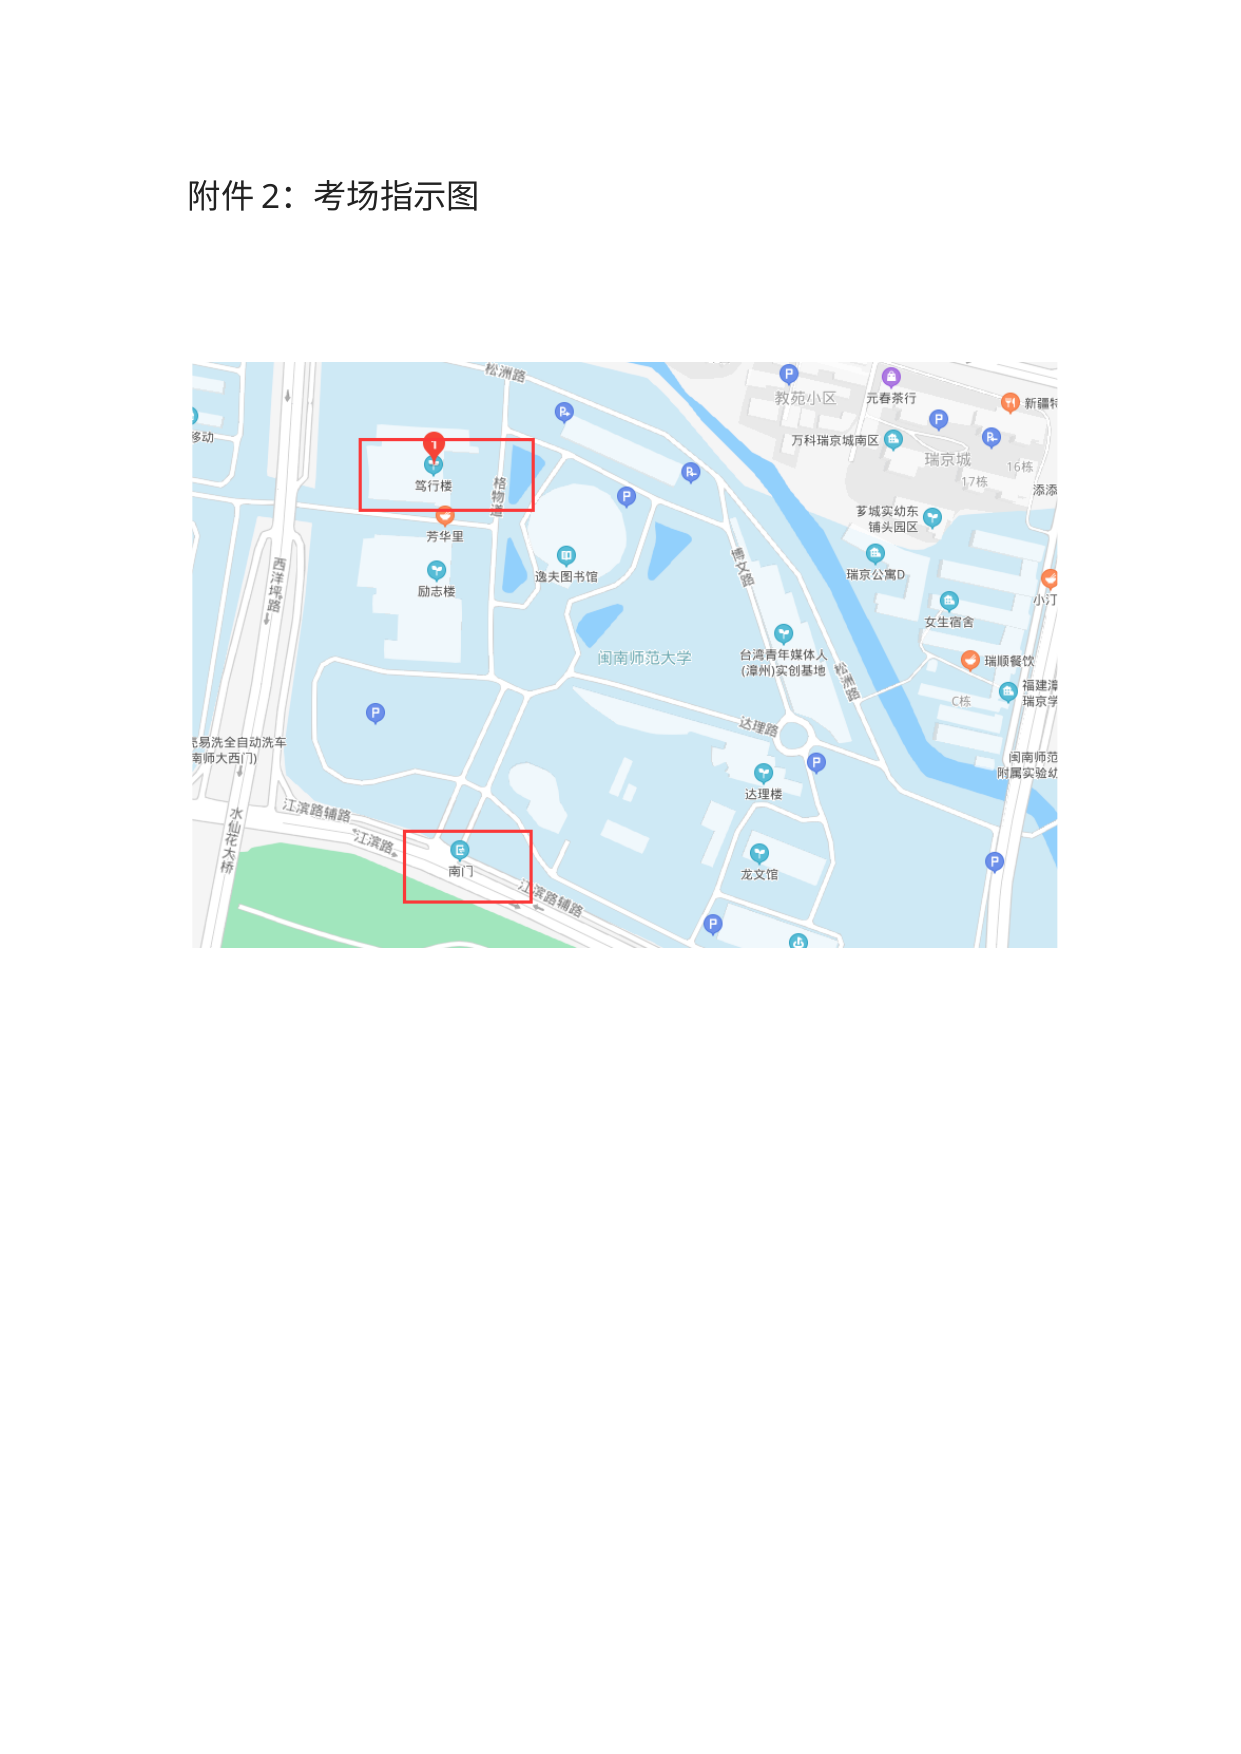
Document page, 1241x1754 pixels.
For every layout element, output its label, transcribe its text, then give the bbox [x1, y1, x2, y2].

picture [192, 362, 1058, 948]
text 附件2：考场指示图 [187, 162, 1053, 227]
